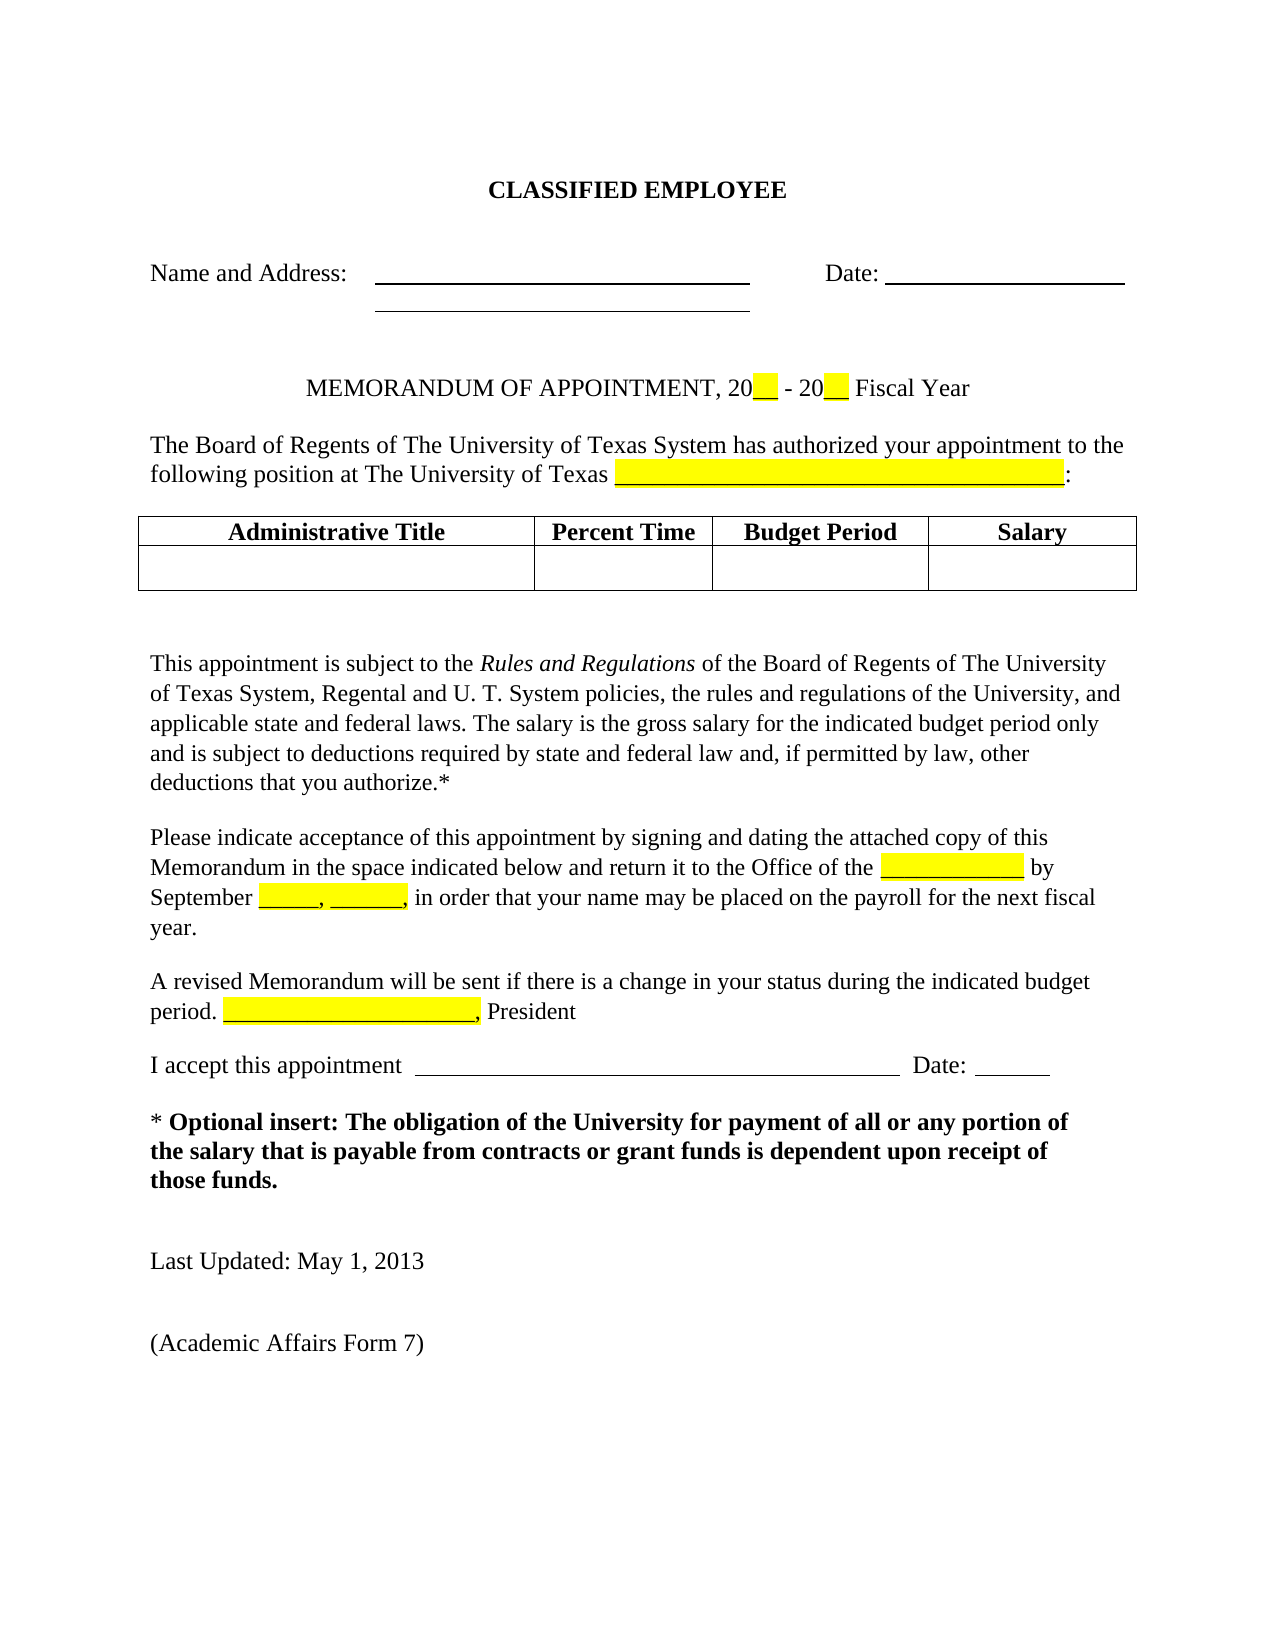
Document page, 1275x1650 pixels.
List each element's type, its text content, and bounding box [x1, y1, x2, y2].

table_header Percent Time [535, 517, 712, 545]
table_cell [713, 546, 928, 590]
table_header Budget Period [713, 517, 928, 545]
text Name and Address: Date: [150, 258, 1125, 287]
text CLASSIFIED EMPLOYEE [150, 150, 1125, 204]
text Last Updated: May 1, 2013 [150, 1246, 1103, 1275]
table_cell [535, 546, 712, 590]
text * Optional insert: The obligation of the University for payment of all or any portion of the salary that is payable from contracts or grant funds is dependent upon receipt of those funds. [150, 1107, 1103, 1193]
table_cell [139, 546, 534, 590]
text MEMORANDUM OF APPOINTMENT, 20__ - 20__ Fiscal Year [150, 373, 753, 401]
text I accept this appointment Date: [150, 1050, 1125, 1078]
table_cell [929, 546, 1136, 590]
table_header Salary [929, 517, 1136, 545]
text MEMORANDUM OF APPOINTMENT, 20__ - 20__ Fiscal Year [849, 373, 1125, 401]
text Please indicate acceptance of this appointment by signing and dating the attached copy of this Memorandum in the space indicated below and return it to the Office of the ____________ by September _____, ______, in order that your name may be placed on the payroll for the next fiscal year. [150, 821, 1125, 940]
text A revised Memorandum will be sent if there is a change in your status during the indicated budget period. _____________________, President [150, 965, 1125, 1025]
text The Board of Regents of The University of Texas System has authorized your appointment to the following position at The University of Texas ____________________________________: [150, 430, 1125, 488]
table_header Administrative Title [139, 517, 534, 545]
text (Academic Affairs Form 7) [150, 1328, 1103, 1357]
text This appointment is subject to the Rules and Regulations of the Board of Regents of The University of Texas System, Regental and U. T. System policies, the rules and regulations of the University, and applicable state and federal laws. The salary is the gross salary for the indicated budget period only and is subject to deductions required by state and federal law and, if permitted by law, other deductions that you authorize.* [150, 647, 1125, 796]
